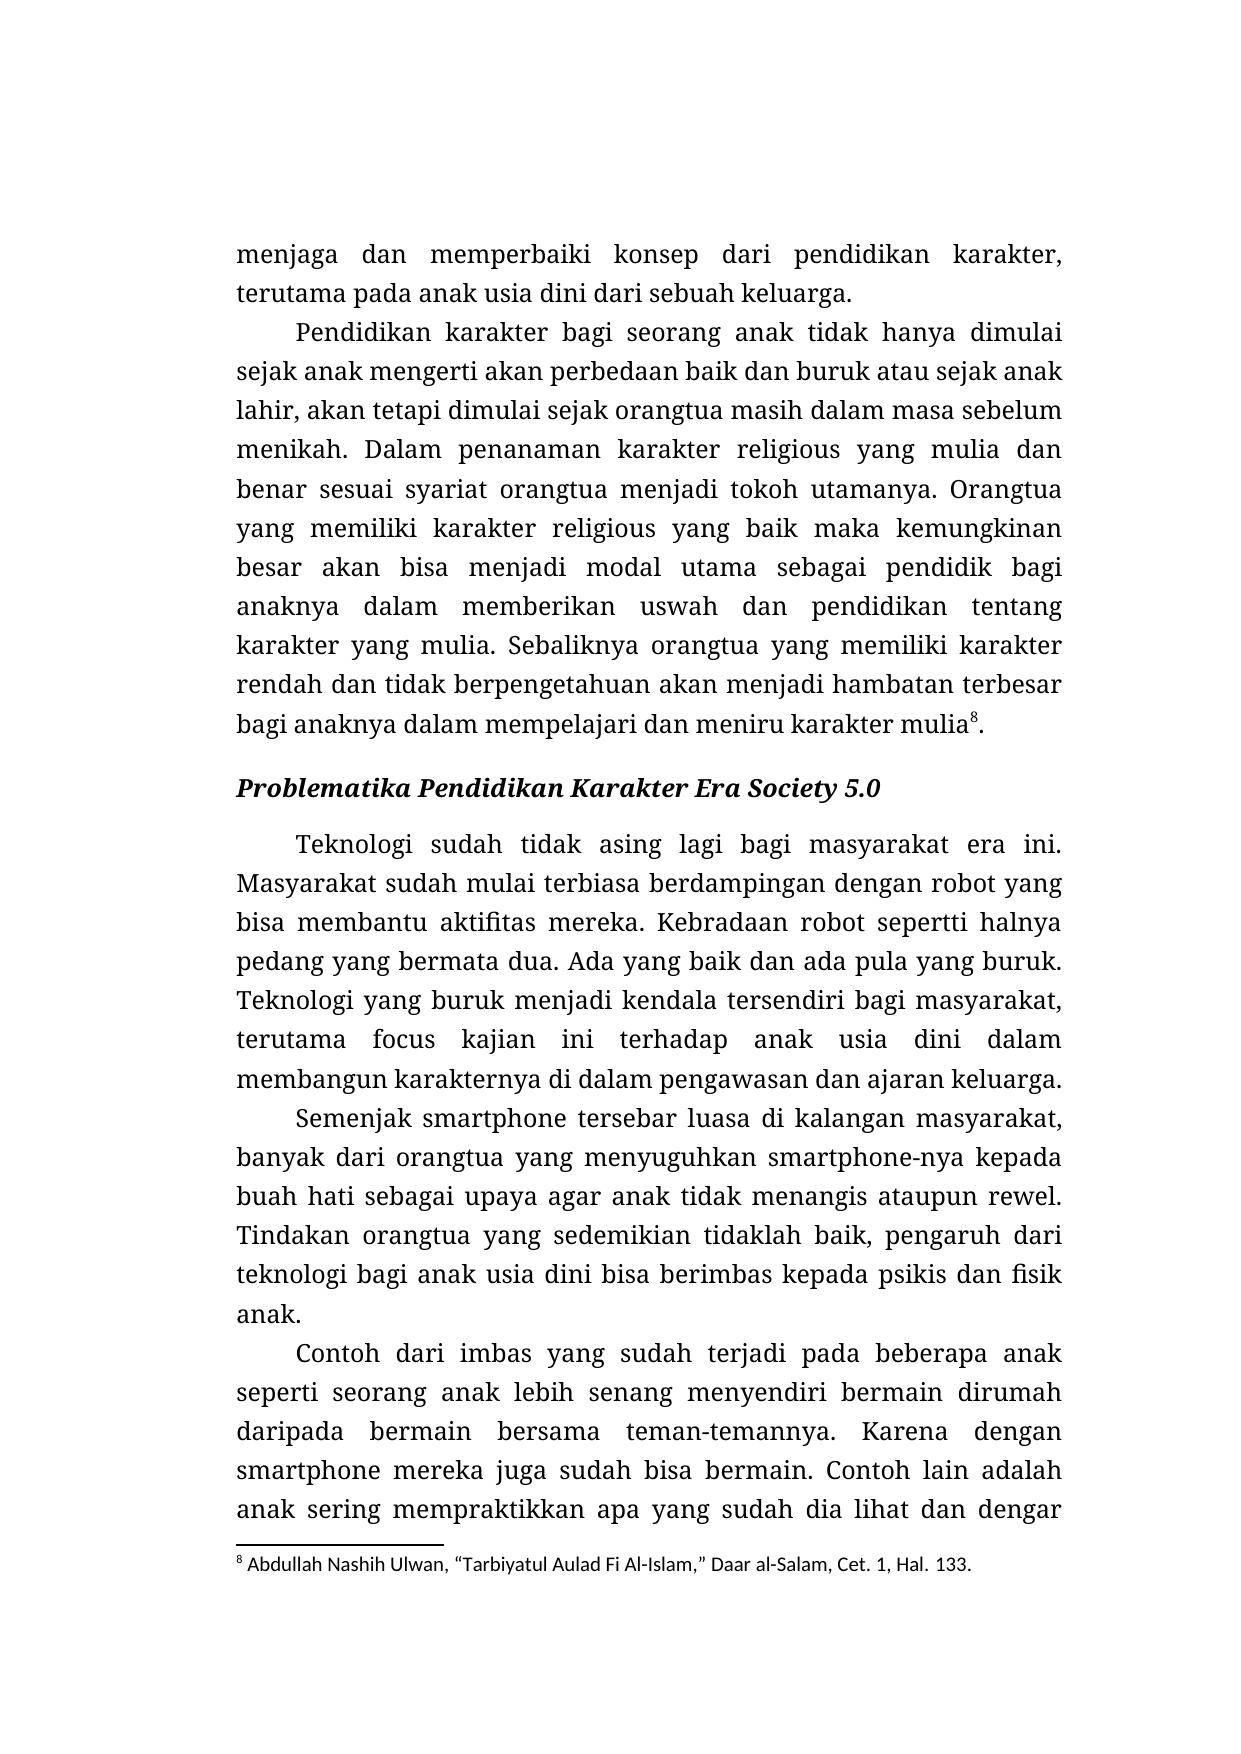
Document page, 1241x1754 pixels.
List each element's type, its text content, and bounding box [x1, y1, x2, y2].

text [236, 1335, 1063, 1526]
text Problematika Pendidikan Karakter Era Society 5.0 [236, 770, 1063, 804]
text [236, 236, 1063, 309]
text Semenjak smartphone tersebar luasa di kalangan masyarakat, banyak dari orangtua yang menyuguhkan smartphone-nya kepada buah hati sebagai upaya agar anak tidak menangis ataupun rewel. Tindakan orangtua yang sedemikian tidaklah baik, pengaruh dari teknologi bagi anak usia dini bisa berimbas kepada psikis dan fisik anak. [236, 1100, 1063, 1330]
text Teknologi sudah tidak asing lagi bagi masyarakat era ini. Masyarakat sudah mulai terbiasa berdampingan dengan robot yang bisa membantu aktifitas mereka. Kebradaan robot sepertti halnya pedang yang bermata dua. Ada yang baik dan ada pula yang buruk. Teknologi yang buruk menjadi kendala tersendiri bagi masyarakat, terutama focus kajian ini terhadap anak usia dini dalam membangun karakternya di dalam pengawasan dan ajaran keluarga. [236, 826, 1063, 1095]
text Pendidikan karakter bagi seorang anak tidak hanya dimulai sejak anak mengerti akan perbedaan baik dan buruk atau sejak anak lahir, akan tetapi dimulai sejak orangtua masih dalam masa sebelum menikah. Dalam penanaman karakter religious yang mulia dan benar sesuai syariat orangtua menjadi tokoh utamanya. Orangtua yang memiliki karakter religious yang baik maka kemungkinan besar akan bisa menjadi modal utama sebagai pendidik bagi anaknya dalam memberikan uswah dan pendidikan tentang karakter yang mulia. Sebaliknya orangtua yang memiliki karakter rendah dan tidak berpengetahuan akan menjadi hambatan terbesar bagi anaknya dalam mempelajari dan meniru karakter mulia. [236, 314, 1063, 740]
